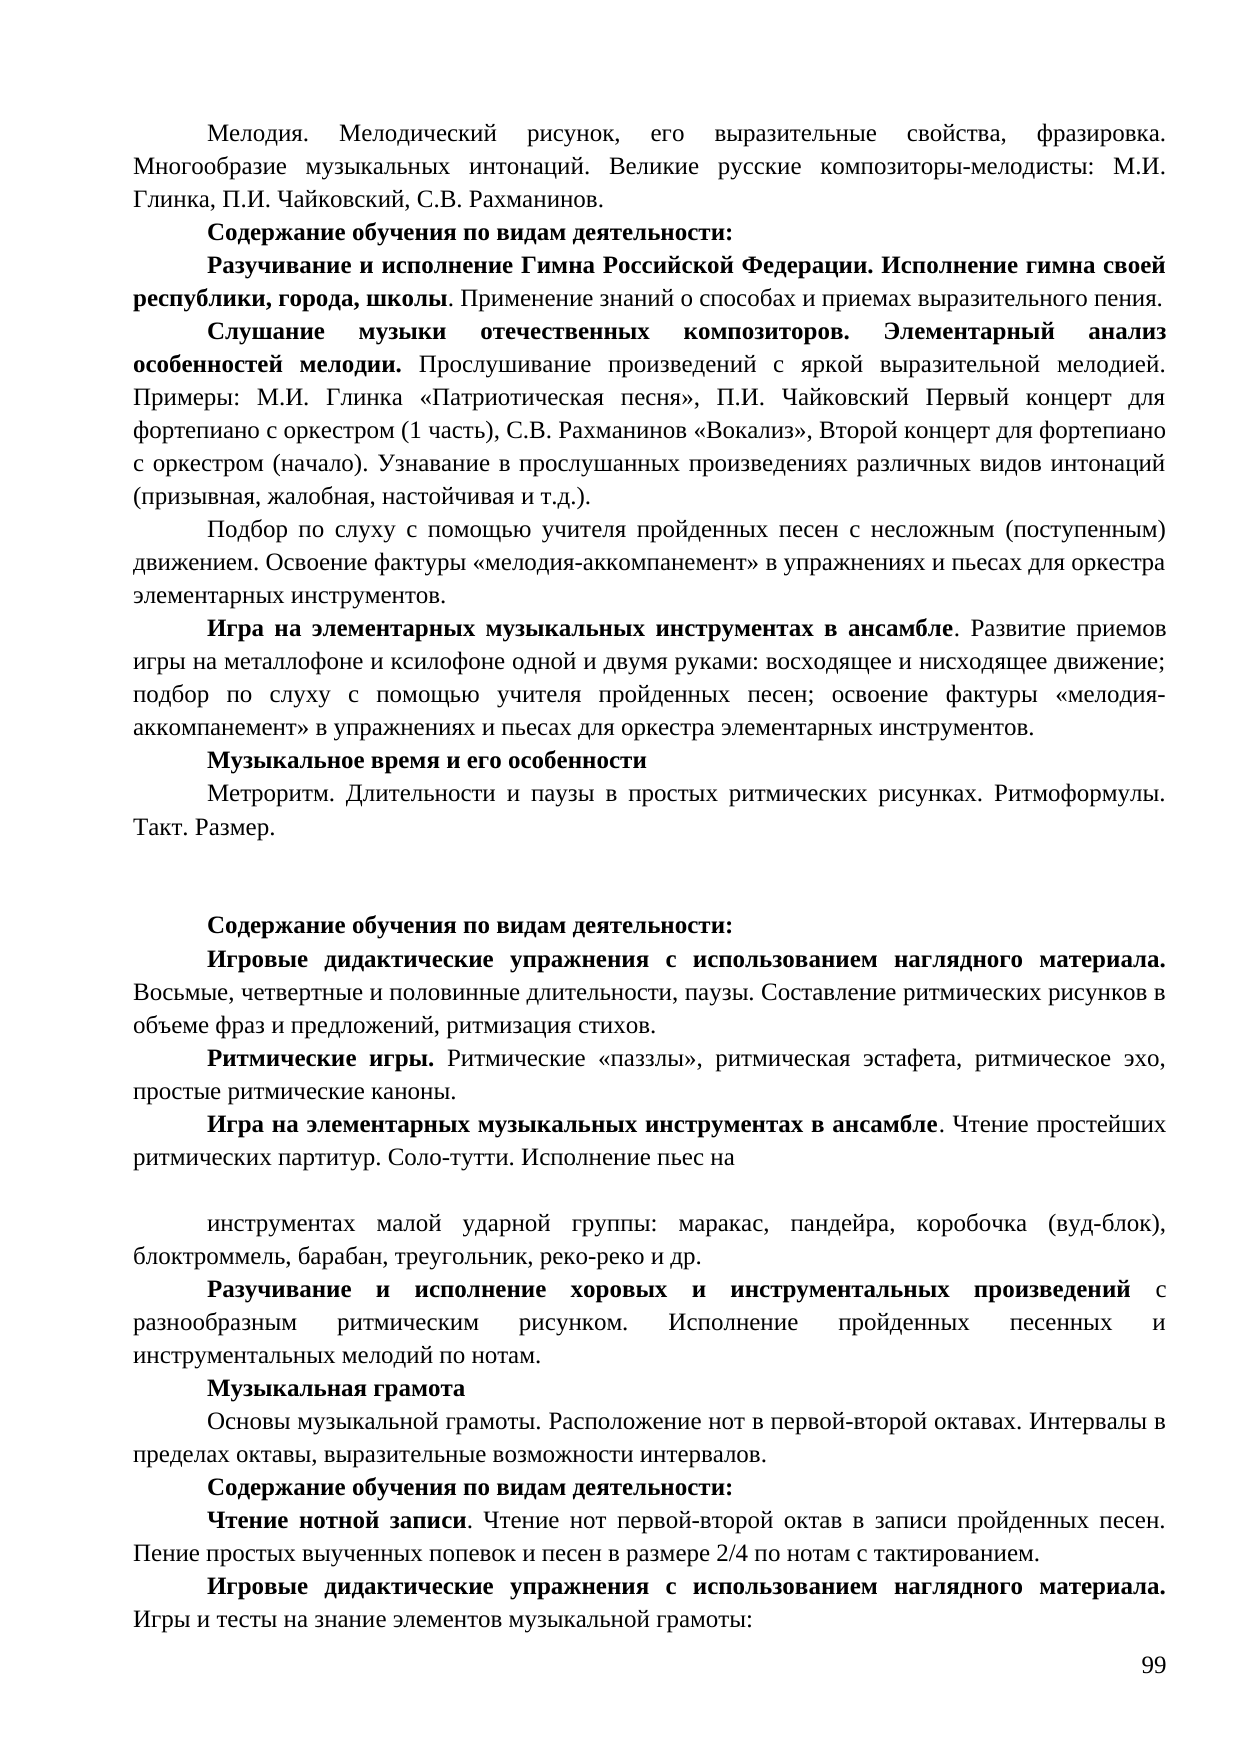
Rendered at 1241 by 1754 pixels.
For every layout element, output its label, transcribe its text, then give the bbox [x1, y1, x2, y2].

text Слушание музыки отечественных композиторов. Элементарный анализ особенностей мелодии. Прослушивание произведений с яркой выразительной мелодией. Примеры: М.И. Глинка «Патриотическая песня», П.И. Чайковский Первый концерт для фортепиано с оркестром (1 часть), С.В. Рахманинов «Вокализ», Второй концерт для фортепиано с оркестром (начало). Узнавание в прослушанных произведениях различных видов интонаций (призывная, жалобная, настойчивая и т.д.). [133, 316, 1167, 510]
text Игровые дидактические упражнения с использованием наглядного материала. Восьмые, четвертные и половинные длительности, паузы. Составление ритмических рисунков в объеме фраз и предложений, ритмизация стихов. [133, 944, 1167, 1038]
text Игра на элементарных музыкальных инструментах в ансамбле. Чтение простейших ритмических партитур. Соло-тутти. Исполнение пьес на [133, 1109, 1167, 1171]
text Метроритм. Длительности и паузы в простых ритмических рисунках. Ритмоформулы. Такт. Размер. [133, 778, 1167, 840]
text Разучивание и исполнение Гимна Российской Федерации. Исполнение гимна своей республики, города, школы. Применение знаний о способах и приемах выразительного пения. [133, 250, 1167, 312]
text Содержание обучения по видам деятельности: [133, 217, 1167, 246]
text Игра на элементарных музыкальных инструментах в ансамбле. Развитие приемов игры на металлофоне и ксилофоне одной и двумя руками: восходящее и нисходящее движение; подбор по слуху с помощью учителя пройденных песен; освоение фактуры «мелодия-аккомпанемент» в упражнениях и пьесах для оркестра элементарных инструментов. [133, 613, 1167, 741]
text Ритмические игры. Ритмические «паззлы», ритмическая эстафета, ритмическое эхо, простые ритмические каноны. [133, 1043, 1167, 1104]
text Музыкальное время и его особенности [133, 746, 1167, 774]
text Мелодия. Мелодический рисунок, его выразительные свойства, фразировка. Многообразие музыкальных интонаций. Великие русские композиторы-мелодисты: М.И. Глинка, П.И. Чайковский, С.В. Рахманинов. [133, 118, 1167, 213]
text Игровые дидактические упражнения с использованием наглядного материала. Игры и тесты на знание элементов музыкальной грамоты: [133, 1571, 1167, 1633]
text Музыкальная грамота [133, 1373, 1167, 1402]
text инструментах малой ударной группы: маракас, пандейра, коробочка (вуд-блок), блоктроммель, барабан, треугольник, реко-реко и др. [133, 1208, 1167, 1269]
text Содержание обучения по видам деятельности: [133, 1472, 1167, 1501]
text Основы музыкальной грамоты. Расположение нот в первой-второй октавах. Интервалы в пределах октавы, выразительные возможности интервалов. [133, 1406, 1167, 1468]
text Подбор по слуху с помощью учителя пройденных песен с несложным (поступенным) движением. Освоение фактуры «мелодия-аккомпанемент» в упражнениях и пьесах для оркестра элементарных инструментов. [133, 514, 1167, 609]
text Содержание обучения по видам деятельности: [133, 911, 1167, 939]
text Разучивание и исполнение хоровых и инструментальных произведений с разнообразным ритмическим рисунком. Исполнение пройденных песенных и инструментальных мелодий по нотам. [133, 1274, 1167, 1369]
text Чтение нотной записи. Чтение нот первой-второй октав в записи пройденных песен. Пение простых выученных попевок и песен в размере 2/4 по нотам с тактированием. [133, 1505, 1167, 1567]
